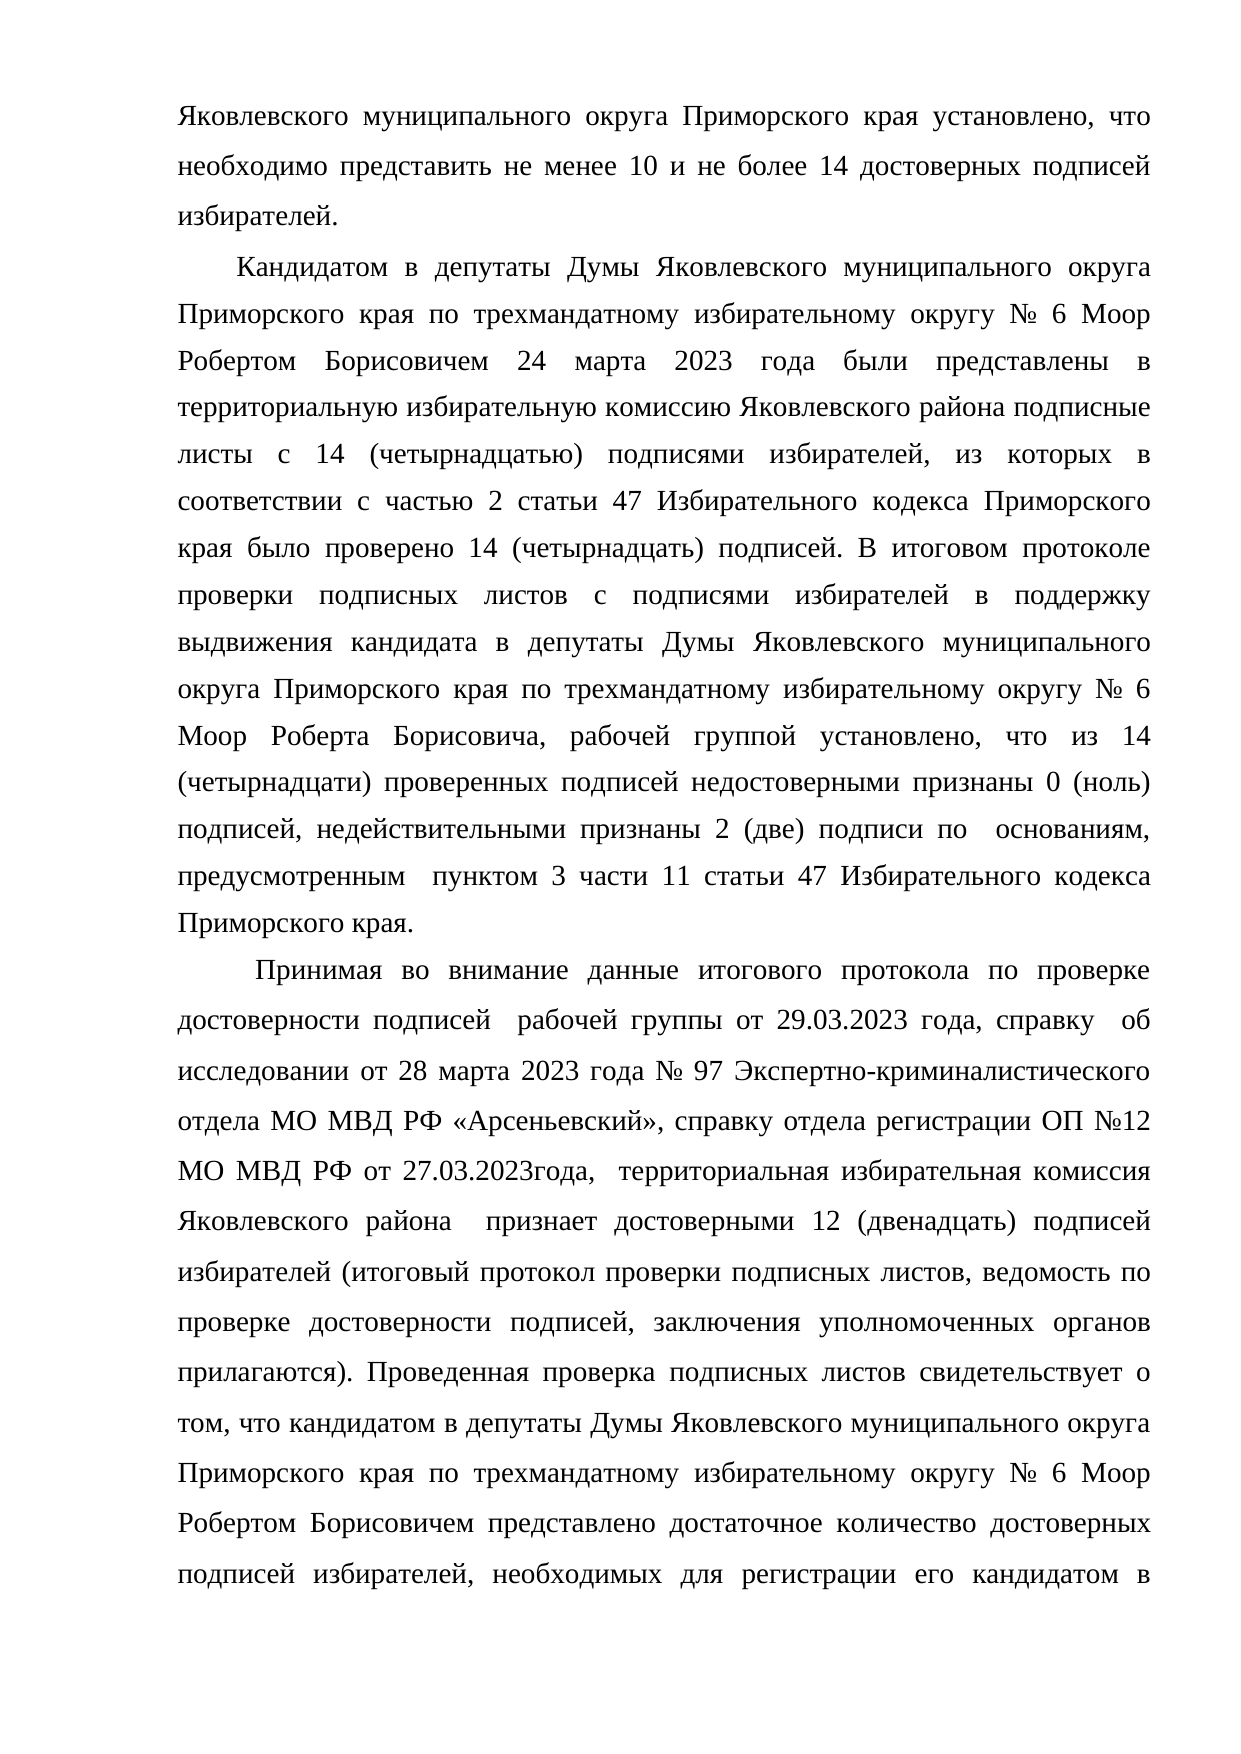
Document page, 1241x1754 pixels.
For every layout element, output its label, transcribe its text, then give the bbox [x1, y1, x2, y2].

text Кандидатом в депутаты Думы Яковлевского муниципального округа Приморского края по трехмандатному избирательному округу № 6 Моор Робертом Борисовичем 24 марта 2023 года были представлены в территориальную избирательную комиссию Яковлевского района подписные листы с 14 (четырнадцатью) подписями избирателей, из которых в соответствии с частью 2 статьи 47 Избирательного кодекса Приморского края было проверено 14 (четырнадцать) подписей. В итоговом протоколе проверки подписных листов с подписями избирателей в поддержку выдвижения кандидата в депутаты Думы Яковлевского муниципального округа Приморского края по трехмандатному избирательному округу № 6 Моор Роберта Борисовича, рабочей группой установлено, что из 14 (четырнадцати) проверенных подписей недостоверными признаны 0 (ноль) подписей, недействительными признаны 2 (две) подписи по основаниям, предусмотренным пунктом 3 части 11 статьи 47 Избирательного кодекса Приморского края. [177, 249, 1152, 939]
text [177, 952, 1152, 1589]
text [177, 98, 1152, 232]
